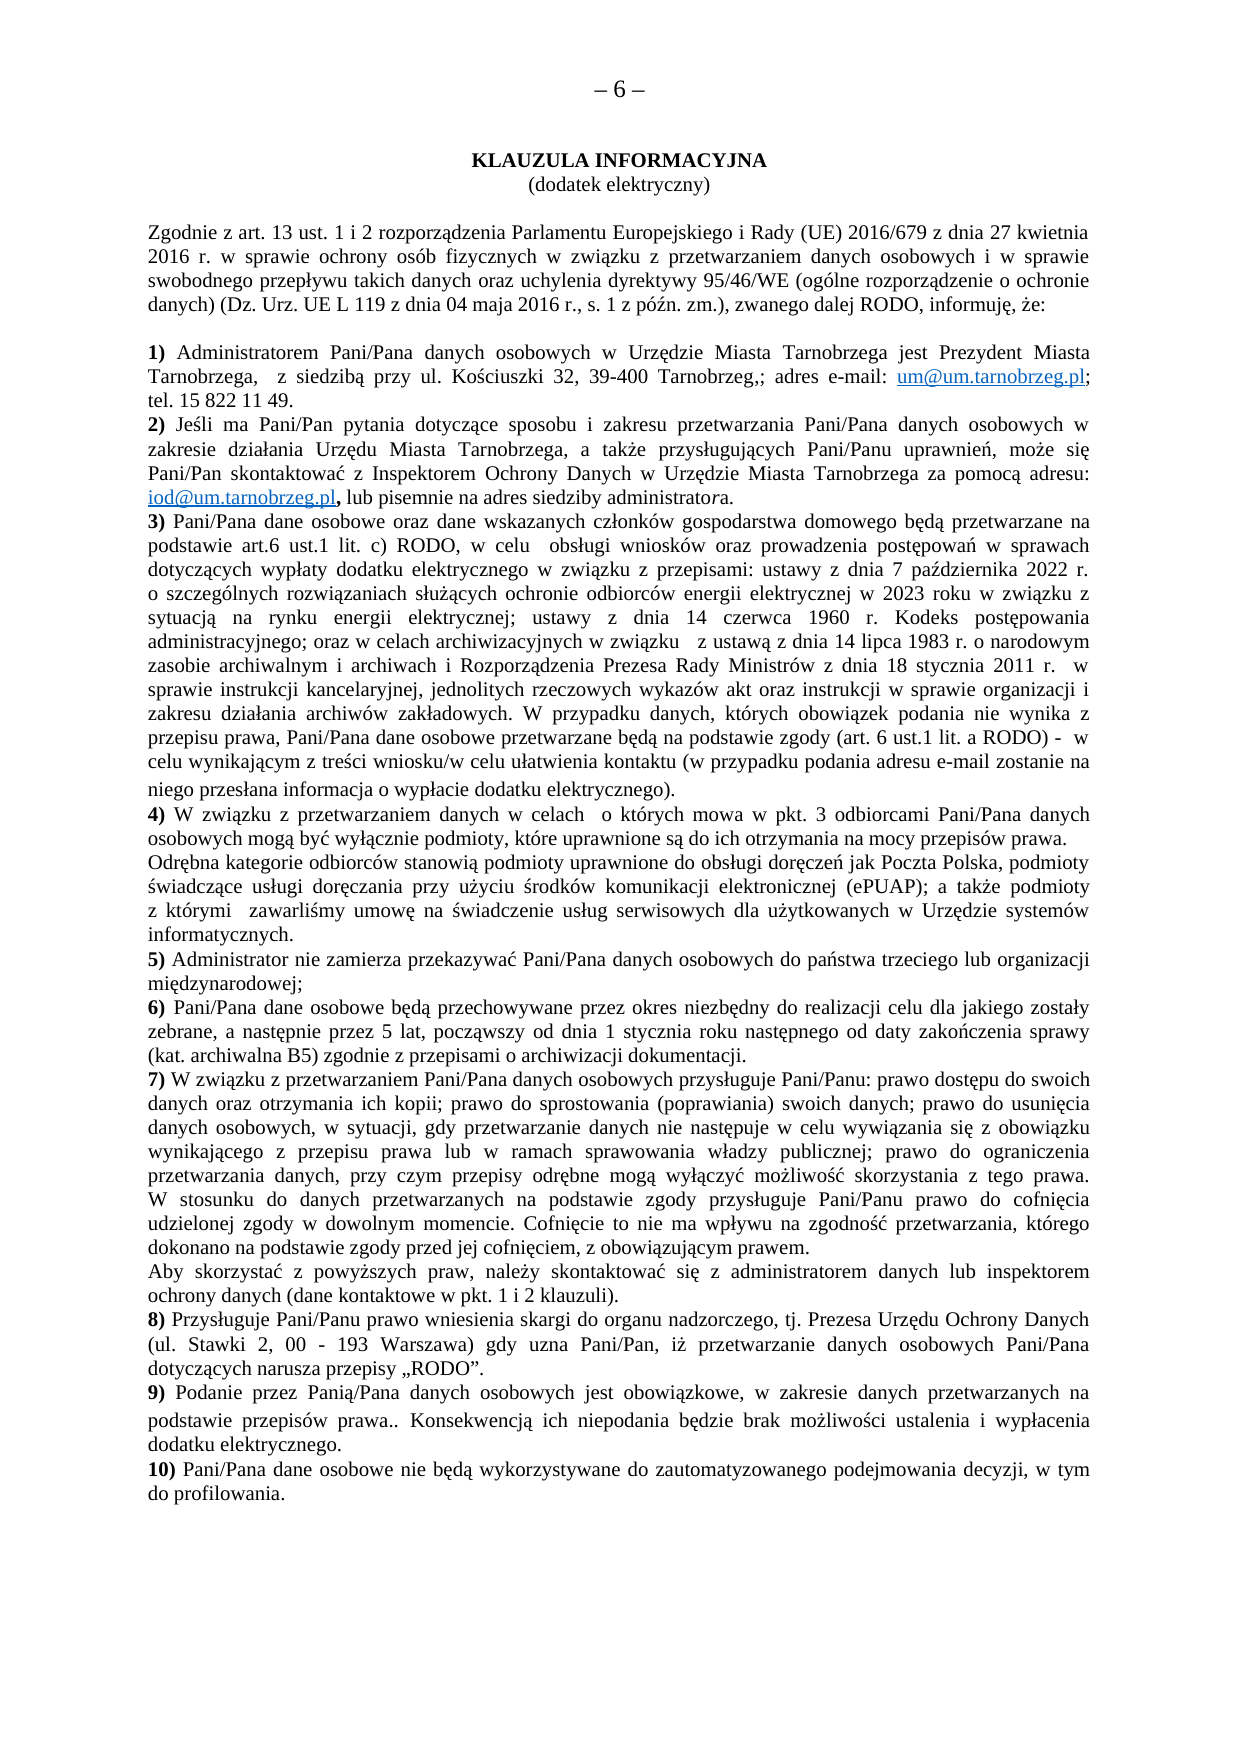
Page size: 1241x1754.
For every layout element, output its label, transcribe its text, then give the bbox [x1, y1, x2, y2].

text 4) W związku z przetwarzaniem danych w celach o których mowa w pkt. 3 odbiorcami Pani/Pana danych osobowych mogą być wyłącznie podmioty, które uprawnione są do ich otrzymania na mocy przepisów prawa. [148, 802, 1091, 850]
text 2) Jeśli ma Pani/Pan pytania dotyczące sposobu i zakresu przetwarzania Pani/Pana danych osobowych w zakresie działania Urzędu Miasta Tarnobrzega, a także przysługujących Pani/Panu uprawnień, może się Pani/Pan skontaktować z Inspektorem Ochrony Danych w Urzędzie Miasta Tarnobrzega za pomocą adresu: iod@um.tarnobrzeg.pl, lub pisemnie na adres siedziby administratora. [148, 412, 1091, 509]
text (dodatek elektryczny) [148, 172, 1091, 196]
text Zgodnie z art. 13 ust. 1 i 2 rozporządzenia Parlamentu Europejskiego i Rady (UE) 2016/679 z dnia 27 kwietnia 2016 r. w sprawie ochrony osób fizycznych w związku z przetwarzaniem danych osobowych i w sprawie swobodnego przepływu takich danych oraz uchylenia dyrektywy 95/46/WE (ogólne rozporządzenie o ochronie danych) (Dz. Urz. UE L 119 z dnia 04 maja 2016 r., s. 1 z późn. zm.), zwanego dalej RODO, informuję, że: [148, 220, 1091, 316]
text 6) Pani/Pana dane osobowe będą przechowywane przez okres niezbędny do realizacji celu dla jakiego zostały zebrane, a następnie przez 5 lat, począwszy od dnia 1 stycznia roku następnego od daty zakończenia sprawy (kat. archiwalna B5) zgodnie z przepisami o archiwizacji dokumentacji. [148, 994, 1091, 1067]
text 1) Administratorem Pani/Pana danych osobowych w Urzędzie Miasta Tarnobrzega jest Prezydent Miasta Tarnobrzega, z siedzibą przy ul. Kościuszki 32, 39-400 Tarnobrzeg,; adres e-mail: um@um.tarnobrzeg.pl; tel. 15 822 11 49. [148, 340, 1091, 412]
text 9) Podanie przez Panią/Pana danych osobowych jest obowiązkowe, w zakresie danych przetwarzanych na podstawie przepisów prawa.. Konsekwencją ich niepodania będzie brak możliwości ustalenia i wypłacenia dodatku elektrycznego. [148, 1379, 1091, 1456]
text 8) Przysługuje Pani/Panu prawo wniesienia skargi do organu nadzorczego, tj. Prezesa Urzędu Ochrony Danych (ul. Stawki 2, 00 - 193 Warszawa) gdy uzna Pani/Pan, iż przetwarzanie danych osobowych Pani/Pana dotyczących narusza przepisy „RODO”. [148, 1307, 1091, 1379]
text 10) Pani/Pana dane osobowe nie będą wykorzystywane do zautomatyzowanego podejmowania decyzji, w tym do profilowania. [148, 1456, 1091, 1504]
text KLAUZULA INFORMACYJNA [148, 148, 1091, 172]
text Aby skorzystać z powyższych praw, należy skontaktować się z administratorem danych lub inspektorem ochrony danych (dane kontaktowe w pkt. 1 i 2 klauzuli). [148, 1259, 1091, 1307]
text 7) W związku z przetwarzaniem Pani/Pana danych osobowych przysługuje Pani/Panu: prawo dostępu do swoich danych oraz otrzymania ich kopii; prawo do sprostowania (poprawiania) swoich danych; prawo do usunięcia danych osobowych, w sytuacji, gdy przetwarzanie danych nie następuje w celu wywiązania się z obowiązku wynikającego z przepisu prawa lub w ramach sprawowania władzy publicznej; prawo do ograniczenia przetwarzania danych, przy czym przepisy odrębne mogą wyłączyć możliwość skorzystania z tego prawa. W stosunku do danych przetwarzanych na podstawie zgody przysługuje Pani/Panu prawo do cofnięcia udzielonej zgody w dowolnym momencie. Cofnięcie to nie ma wpływu na zgodność przetwarzania, którego dokonano na podstawie zgody przed jej cofnięciem, z obowiązującym prawem. [148, 1067, 1091, 1259]
text Odrębna kategorie odbiorców stanowią podmioty uprawnione do obsługi doręczeń jak Poczta Polska, podmioty świadczące usługi doręczania przy użyciu środków komunikacji elektronicznej (ePUAP); a także podmioty z którymi zawarliśmy umowę na świadczenie usług serwisowych dla użytkowanych w Urzędzie systemów informatycznych. [148, 850, 1091, 946]
text 3) Pani/Pana dane osobowe oraz dane wskazanych członków gospodarstwa domowego będą przetwarzane na podstawie art.6 ust.1 lit. c) RODO, w celu obsługi wniosków oraz prowadzenia postępowań w sprawach dotyczących wypłaty dodatku elektrycznego w związku z przepisami: ustawy z dnia 7 października 2022 r. o szczególnych rozwiązaniach służących ochronie odbiorców energii elektrycznej w 2023 roku w związku z sytuacją na rynku energii elektrycznej; ustawy z dnia 14 czerwca 1960 r. Kodeks postępowania administracyjnego; oraz w celach archiwizacyjnych w związku z ustawą z dnia 14 lipca 1983 r. o narodowym zasobie archiwalnym i archiwach i Rozporządzenia Prezesa Rady Ministrów z dnia 18 stycznia 2011 r. w sprawie instrukcji kancelaryjnej, jednolitych rzeczowych wykazów akt oraz instrukcji w sprawie organizacji i zakresu działania archiwów zakładowych. W przypadku danych, których obowiązek podania nie wynika z przepisu prawa, Pani/Pana dane osobowe przetwarzane będą na podstawie zgody (art. 6 ust.1 lit. a RODO) - w celu wynikającym z treści wniosku/w celu ułatwienia kontaktu (w przypadku podania adresu e-mail zostanie na niego przesłana informacja o wypłacie dodatku elektrycznego). [148, 509, 1091, 802]
text 5) Administrator nie zamierza przekazywać Pani/Pana danych osobowych do państwa trzeciego lub organizacji międzynarodowej; [148, 946, 1091, 994]
